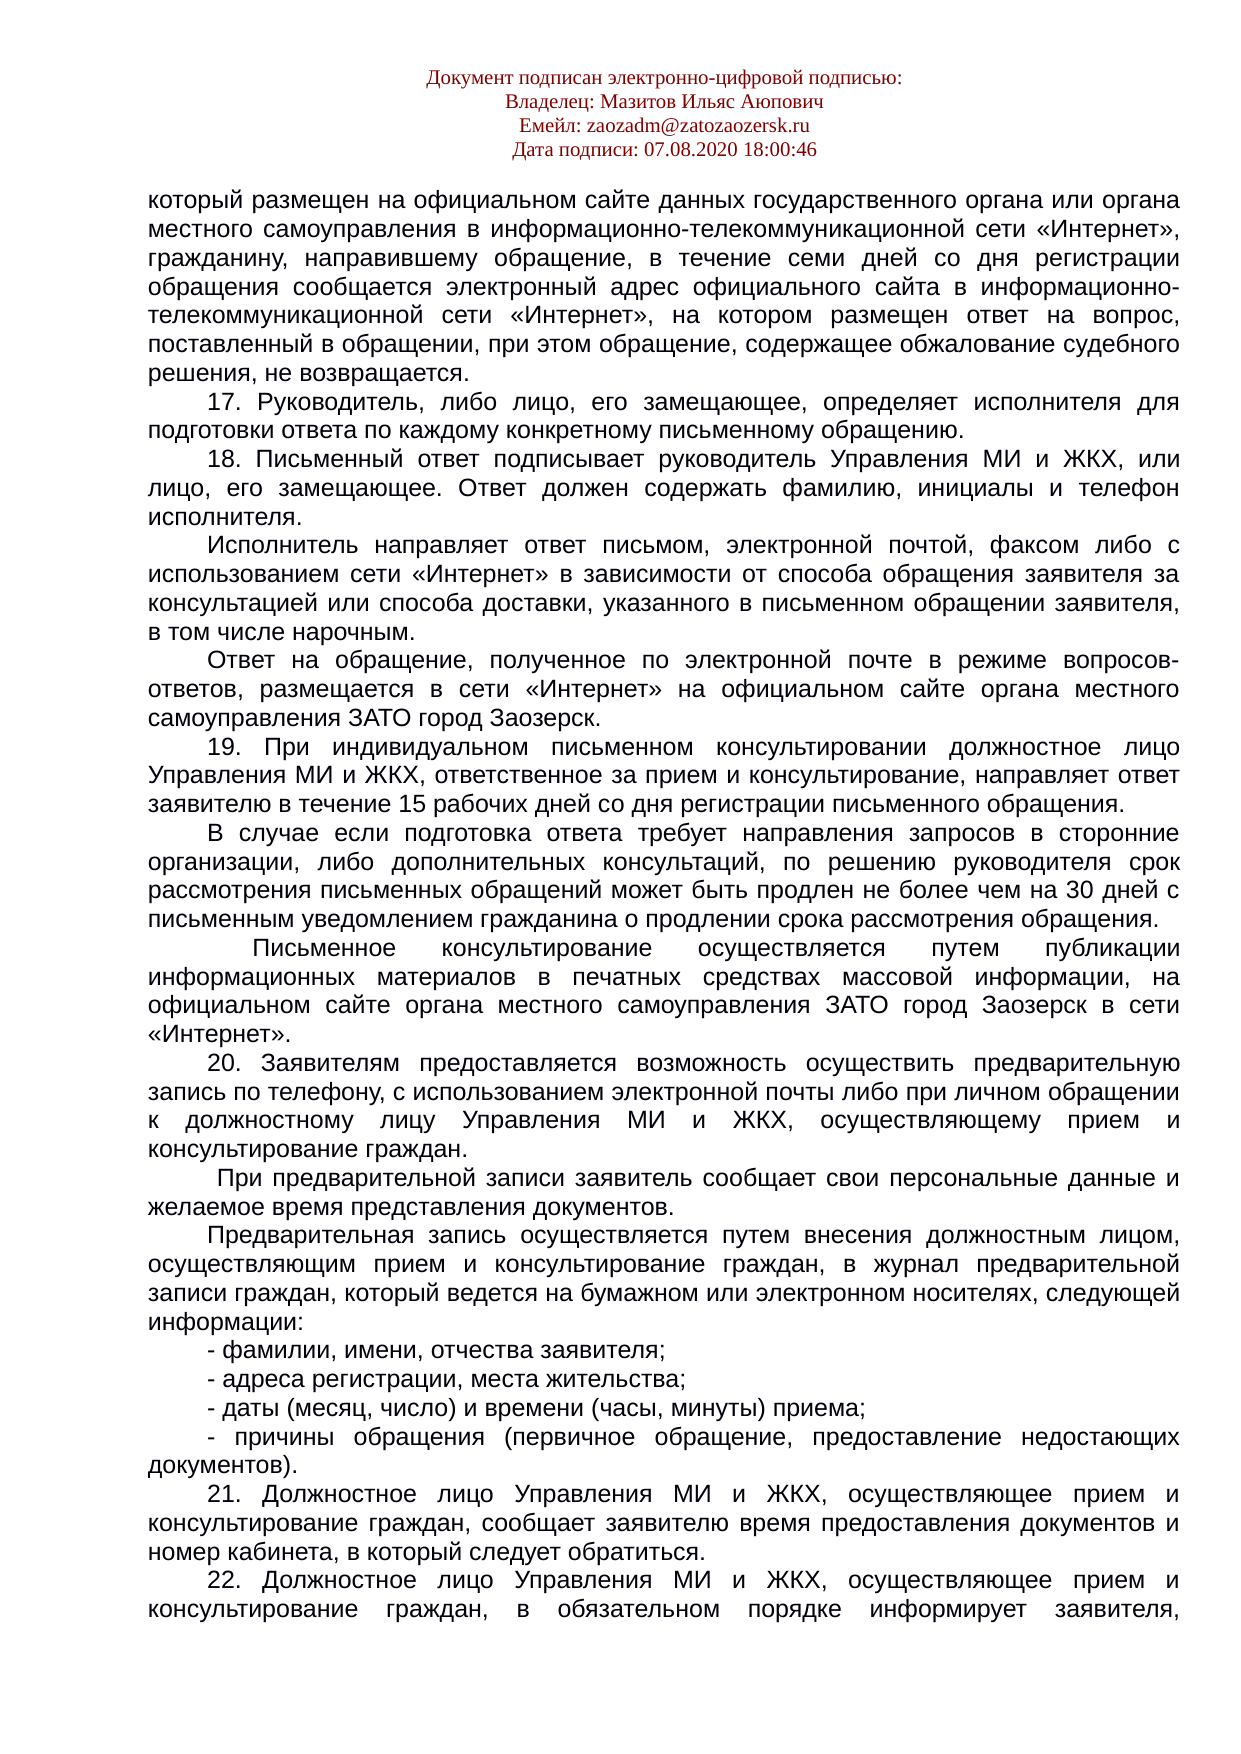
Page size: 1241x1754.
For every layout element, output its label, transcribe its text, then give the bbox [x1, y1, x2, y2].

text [148, 1565, 1181, 1623]
text Исполнитель направляет ответ письмом, электронной почтой, факсом либо с использованием сети «Интернет» в зависимости от способа обращения заявителя за консультацией или способа доставки, указанного в письменном обращении заявителя, в том числе нарочным. [148, 530, 1181, 645]
text 20. Заявителям предоставляется возможность осуществить предварительную запись по телефону, с использованием электронной почты либо при личном обращении к должностному лицу Управления МИ и ЖКХ, осуществляющему прием и консультирование граждан. [148, 1048, 1181, 1163]
text 18. Письменный ответ подписывает руководитель Управления МИ и ЖКХ, или лицо, его замещающее. Ответ должен содержать фамилию, инициалы и телефон исполнителя. [148, 444, 1181, 530]
text - даты (месяц, число) и времени (часы, минуты) приема; [148, 1393, 1181, 1422]
text В случае если подготовка ответа требует направления запросов в сторонние организации, либо дополнительных консультаций, по решению руководителя срок рассмотрения письменных обращений может быть продлен не более чем на 30 дней с письменным уведомлением гражданина о продлении срока рассмотрения обращения. [148, 818, 1181, 933]
text При предварительной записи заявитель сообщает свои персональные данные и желаемое время представления документов. [148, 1163, 1181, 1220]
text - причины обращения (первичное обращение, предоставление недостающих документов). [148, 1422, 1181, 1479]
text 17. Руководитель, либо лицо, его замещающее, определяет исполнителя для подготовки ответа по каждому конкретному письменному обращению. [148, 387, 1181, 444]
text Письменное консультирование осуществляется путем публикации информационных материалов в печатных средствах массовой информации, на официальном сайте органа местного самоуправления ЗАТО город Заозерск в сети «Интернет». [148, 933, 1181, 1048]
text Предварительная запись осуществляется путем внесения должностным лицом, осуществляющим прием и консультирование граждан, в журнал предварительной записи граждан, который ведется на бумажном или электронном носителях, следующей информации: [148, 1220, 1181, 1335]
text 19. При индивидуальном письменном консультировании должностное лицо Управления МИ и ЖКХ, ответственное за прием и консультирование, направляет ответ заявителю в течение 15 рабочих дней со дня регистрации письменного обращения. [148, 732, 1181, 818]
text - фамилии, имени, отчества заявителя; [148, 1335, 1181, 1364]
text Ответ на обращение, полученное по электронной почте в режиме вопросов-ответов, размещается в сети «Интернет» на официальном сайте органа местного самоуправления ЗАТО город Заозерск. [148, 645, 1181, 732]
text 21. Должностное лицо Управления МИ и ЖКХ, осуществляющее прием и консультирование граждан, сообщает заявителю время предоставления документов и номер кабинета, в который следует обратиться. [148, 1479, 1181, 1565]
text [148, 185, 1181, 387]
text - адреса регистрации, места жительства; [148, 1364, 1181, 1393]
